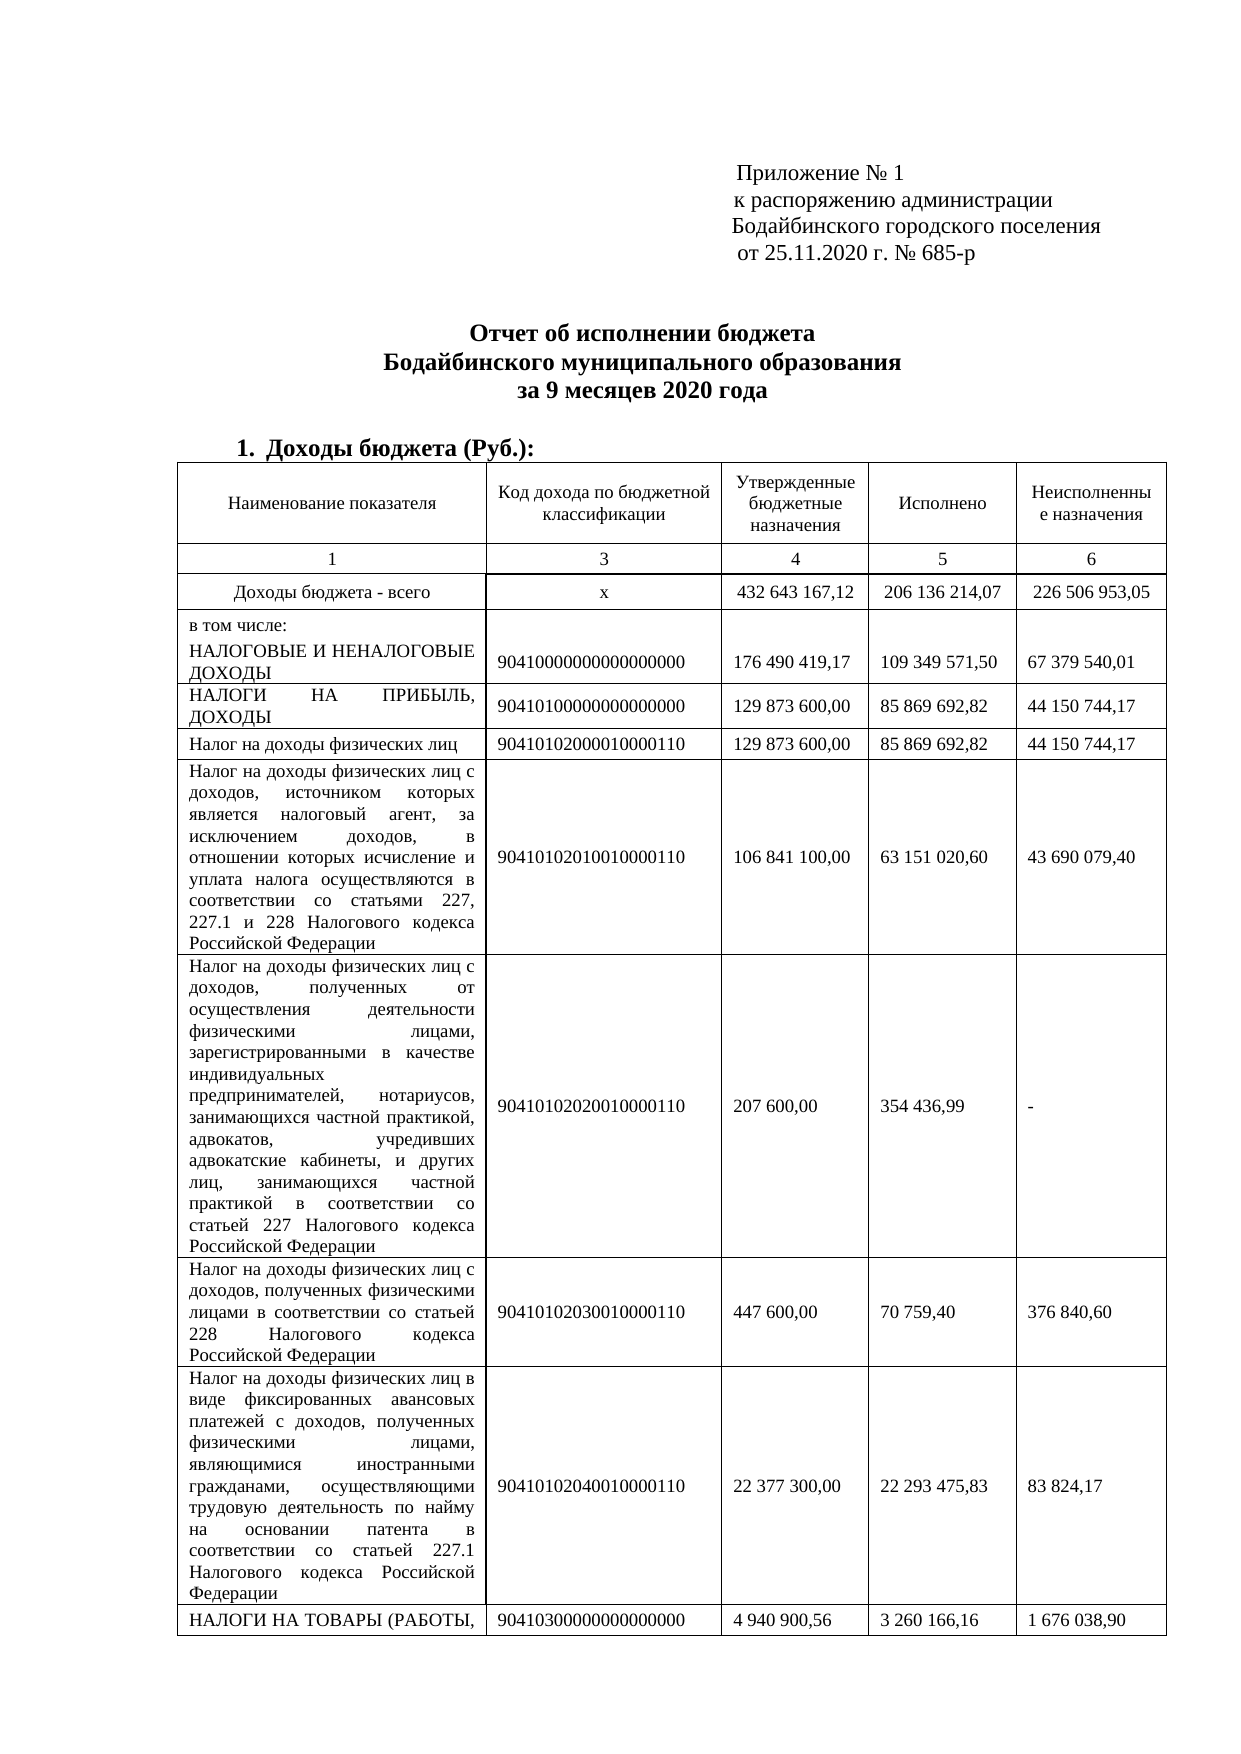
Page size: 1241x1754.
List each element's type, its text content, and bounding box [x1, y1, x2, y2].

table_cell [487, 610, 721, 640]
table_header Код дохода по бюджетной классификации [487, 463, 721, 543]
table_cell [178, 1605, 486, 1635]
table_cell Налог на доходы физических лиц [178, 729, 485, 759]
table_cell 3 [487, 544, 721, 573]
table_cell 432 643 167,12 [722, 575, 868, 609]
table_cell 44 150 744,17 [1017, 729, 1166, 759]
table_cell x [487, 575, 721, 609]
table_cell 106 841 100,00 [722, 760, 868, 954]
table_cell в том числе: [178, 610, 485, 640]
table_cell Доходы бюджета - всего [178, 574, 485, 609]
table_cell 109 349 571,50 [869, 640, 1016, 683]
table_cell [869, 610, 1016, 640]
table_cell [1017, 610, 1166, 640]
table_header Наименование показателя [178, 463, 486, 543]
text Бодайбинского городского поселения [177, 212, 1107, 238]
table_cell 3 260 166,16 [869, 1605, 1016, 1635]
table_cell 207 600,00 [722, 955, 868, 1257]
table_cell Налог на доходы физических лиц с доходов, полученных физическими лицами в соответствии со статьей 228 Налогового кодекса Российской Федерации [178, 1258, 485, 1366]
text Отчет об исполнении бюджета [177, 318, 1107, 347]
table_cell 447 600,00 [722, 1258, 868, 1366]
table_cell 90410102010010000110 [487, 760, 721, 954]
table_cell НАЛОГОВЫЕ И НЕНАЛОГОВЫЕ ДОХОДЫ [178, 640, 485, 683]
table_cell 1 [178, 544, 486, 573]
table_cell - [1017, 955, 1166, 1257]
table_cell 85 869 692,82 [869, 729, 1016, 759]
table_header Неисполненные назначения [1017, 463, 1166, 543]
table_header Утвержденные бюджетные назначения [722, 463, 868, 543]
table_cell 354 436,99 [869, 955, 1016, 1257]
table_cell 90410102030010000110 [487, 1258, 721, 1366]
table_cell 226 506 953,05 [1017, 575, 1166, 609]
table_cell 176 490 419,17 [722, 640, 868, 683]
table_cell 22 293 475,83 [869, 1367, 1016, 1604]
text к распоряжению администрации [177, 186, 1107, 212]
table_cell 70 759,40 [869, 1258, 1016, 1366]
text Приложение № 1 [177, 159, 1107, 186]
table_cell Налог на доходы физических лиц в виде фиксированных авансовых платежей с доходов, полученных физическими лицами, являющимися иностранными гражданами, осуществляющими трудовую деятельность по найму на основании патента в соответствии со статьей 227.1 Налогового кодекса Российской Федерации [178, 1367, 485, 1604]
table_cell 63 151 020,60 [869, 760, 1016, 954]
table_cell 83 824,17 [1017, 1367, 1166, 1604]
table_cell 67 379 540,01 [1017, 640, 1166, 683]
table_cell 90410102000010000110 [487, 729, 721, 759]
table_cell Налог на доходы физических лиц с доходов, полученных от осуществления деятельности физическими лицами, зарегистрированными в качестве индивидуальных предпринимателей, нотариусов, занимающихся частной практикой, адвокатов, учредивших адвокатские кабинеты, и других лиц, занимающихся частной практикой в соответствии со статьей 227 Налогового кодекса Российской Федерации [178, 955, 485, 1257]
table_cell 43 690 079,40 [1017, 760, 1166, 954]
table_cell 85 869 692,82 [869, 684, 1016, 727]
table_cell 376 840,60 [1017, 1258, 1166, 1366]
table_cell 6 [1017, 544, 1166, 573]
table_cell 90410102020010000110 [487, 955, 721, 1257]
table_cell 4 [722, 544, 868, 573]
table_cell 129 873 600,00 [722, 729, 868, 759]
text Бодайбинского муниципального образования [177, 347, 1107, 375]
text за 9 месяцев 2020 года [177, 375, 1107, 404]
table_cell 1 676 038,90 [1017, 1605, 1166, 1635]
table_cell 90410100000000000000 [487, 684, 721, 727]
table_cell 4 940 900,56 [722, 1605, 868, 1635]
table_cell [722, 610, 868, 640]
table_cell 22 377 300,00 [722, 1367, 868, 1604]
table_cell Налог на доходы физических лиц с доходов, источником которых является налоговый агент, за исключением доходов, в отношении которых исчисление и уплата налога осуществляются в соответствии со статьями 227, 227.1 и 228 Налогового кодекса Российской Федерации [178, 760, 485, 954]
table_cell 129 873 600,00 [722, 684, 868, 727]
text от 25.11.2020 г. № 685-р [177, 238, 1107, 265]
table_cell 90410000000000000000 [487, 640, 721, 683]
table_header Исполнено [869, 463, 1016, 543]
table_cell 90410102040010000110 [487, 1367, 721, 1604]
table_cell НАЛОГИ НА ПРИБЫЛЬ, ДОХОДЫ [178, 684, 485, 727]
table_cell 206 136 214,07 [869, 575, 1016, 609]
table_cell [487, 1605, 721, 1635]
table_cell 44 150 744,17 [1017, 684, 1166, 727]
table_cell 5 [869, 544, 1016, 573]
list Доходы бюджета (Руб.): [236, 433, 1107, 462]
